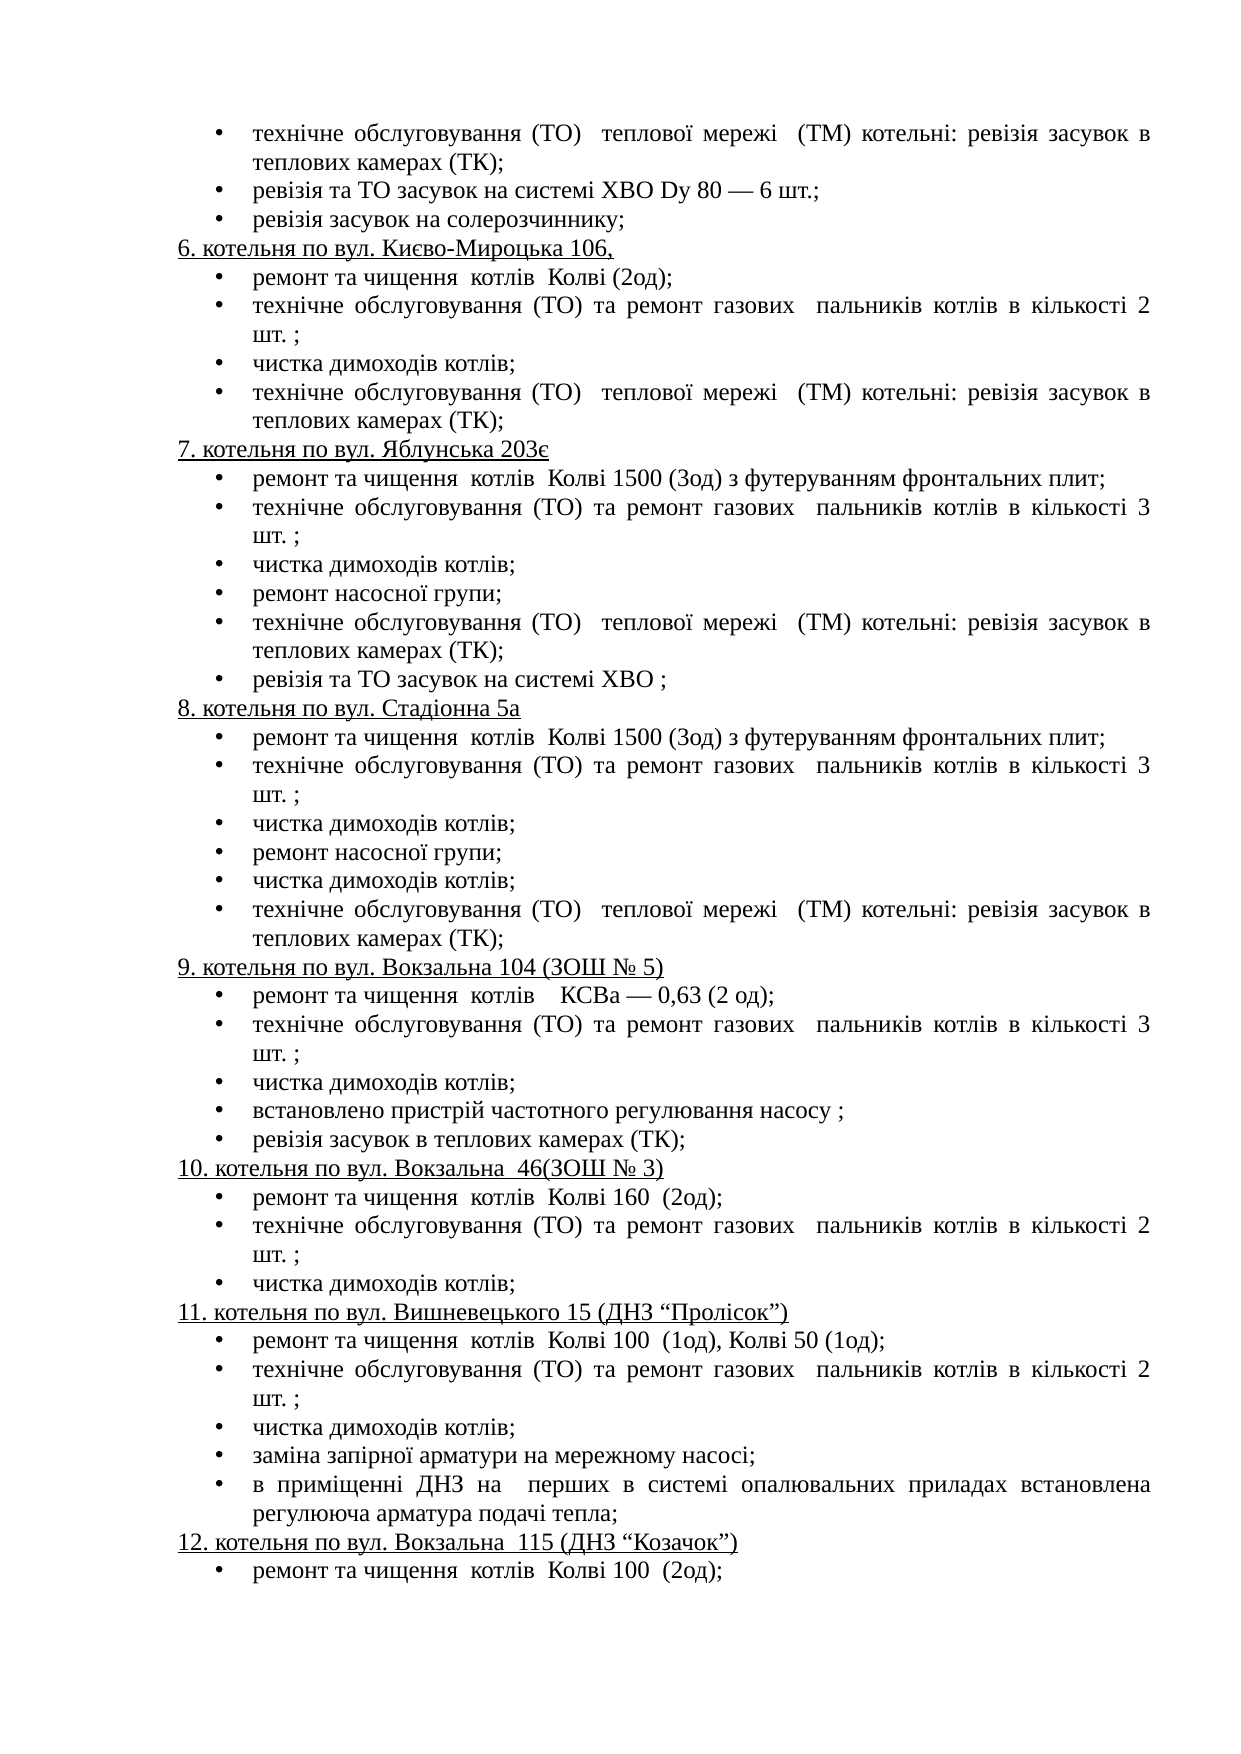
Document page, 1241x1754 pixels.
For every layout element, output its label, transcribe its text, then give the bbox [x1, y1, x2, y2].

list технічне обслуговування (ТО) теплової мережі (ТМ) котельні: ревізія засувок в теплових камерах (ТК); [215, 118, 1152, 176]
list ремонт та чищення котлів Колві 100 (1од), Колві 50 (1од); [215, 1326, 1152, 1354]
list чистка димоходів котлів; [215, 1067, 1152, 1096]
list ремонт та чищення котлів Колві 1500 (3од) з футеруванням фронтальних плит; [215, 463, 1152, 492]
list технічне обслуговування (ТО) та ремонт газових пальників котлів в кількості 3 шт. ; [215, 492, 1152, 549]
list ревізія та ТО засувок на системі ХВО ; [215, 664, 1152, 693]
list заміна запірної арматури на мережному насосі; [215, 1441, 1152, 1469]
list технічне обслуговування (ТО) та ремонт газових пальників котлів в кількості 3 шт. ; [215, 1009, 1152, 1067]
list технічне обслуговування (ТО) та ремонт газових пальників котлів в кількості 2 шт. ; [215, 291, 1152, 348]
list технічне обслуговування (ТО) та ремонт газових пальників котлів в кількості 2 шт. ; [215, 1354, 1152, 1412]
list чистка димоходів котлів; [215, 1268, 1152, 1297]
text 10. котельня по вул. Вокзальна 46(ЗОШ № 3) [177, 1153, 1152, 1182]
list технічне обслуговування (ТО) теплової мережі (ТМ) котельні: ревізія засувок в теплових камерах (ТК); [215, 894, 1152, 952]
text 12. котельня по вул. Вокзальна 115 (ДНЗ “Козачок”) [177, 1527, 1152, 1556]
list встановлено пристрій частотного регулювання насосу ; [215, 1096, 1152, 1124]
text 8. котельня по вул. Стадіонна 5а [177, 693, 1152, 722]
list чистка димоходів котлів; [215, 808, 1152, 837]
list ремонт та чищення котлів Колві 160 (2од); [215, 1182, 1152, 1211]
list ревізія засувок на солерозчиннику; [215, 204, 1152, 233]
list ремонт насосної групи; [215, 837, 1152, 866]
list чистка димоходів котлів; [215, 866, 1152, 894]
list ревізія засувок в теплових камерах (ТК); [215, 1124, 1152, 1153]
list ремонт та чищення котлів КСВа — 0,63 (2 од); [215, 981, 1152, 1009]
list чистка димоходів котлів; [215, 549, 1152, 578]
text 11. котельня по вул. Вишневецького 15 (ДНЗ “Пролісок”) [177, 1297, 1152, 1326]
list технічне обслуговування (ТО) та ремонт газових пальників котлів в кількості 3 шт. ; [215, 751, 1152, 808]
list ревізія та ТО засувок на системі ХВО Dy 80 — 6 шт.; [215, 176, 1152, 204]
text 6. котельня по вул. Києво-Мироцька 106, [177, 233, 1152, 262]
list в приміщенні ДНЗ на перших в системі опалювальних приладах встановлена регулююча арматура подачі тепла; [215, 1469, 1152, 1527]
text 9. котельня по вул. Вокзальна 104 (ЗОШ № 5) [177, 952, 1152, 981]
list ремонт та чищення котлів Колві 100 (2од); [215, 1556, 1152, 1584]
list технічне обслуговування (ТО) теплової мережі (ТМ) котельні: ревізія засувок в теплових камерах (ТК); [215, 607, 1152, 664]
list технічне обслуговування (ТО) теплової мережі (ТМ) котельні: ревізія засувок в теплових камерах (ТК); [215, 377, 1152, 434]
list чистка димоходів котлів; [215, 348, 1152, 377]
list технічне обслуговування (ТО) та ремонт газових пальників котлів в кількості 2 шт. ; [215, 1211, 1152, 1268]
list ремонт та чищення котлів Колві (2од); [215, 262, 1152, 291]
list чистка димоходів котлів; [215, 1412, 1152, 1441]
list ремонт насосної групи; [215, 578, 1152, 607]
list ремонт та чищення котлів Колві 1500 (3од) з футеруванням фронтальних плит; [215, 722, 1152, 751]
text 7. котельня по вул. Яблунська 203є [177, 434, 1152, 463]
